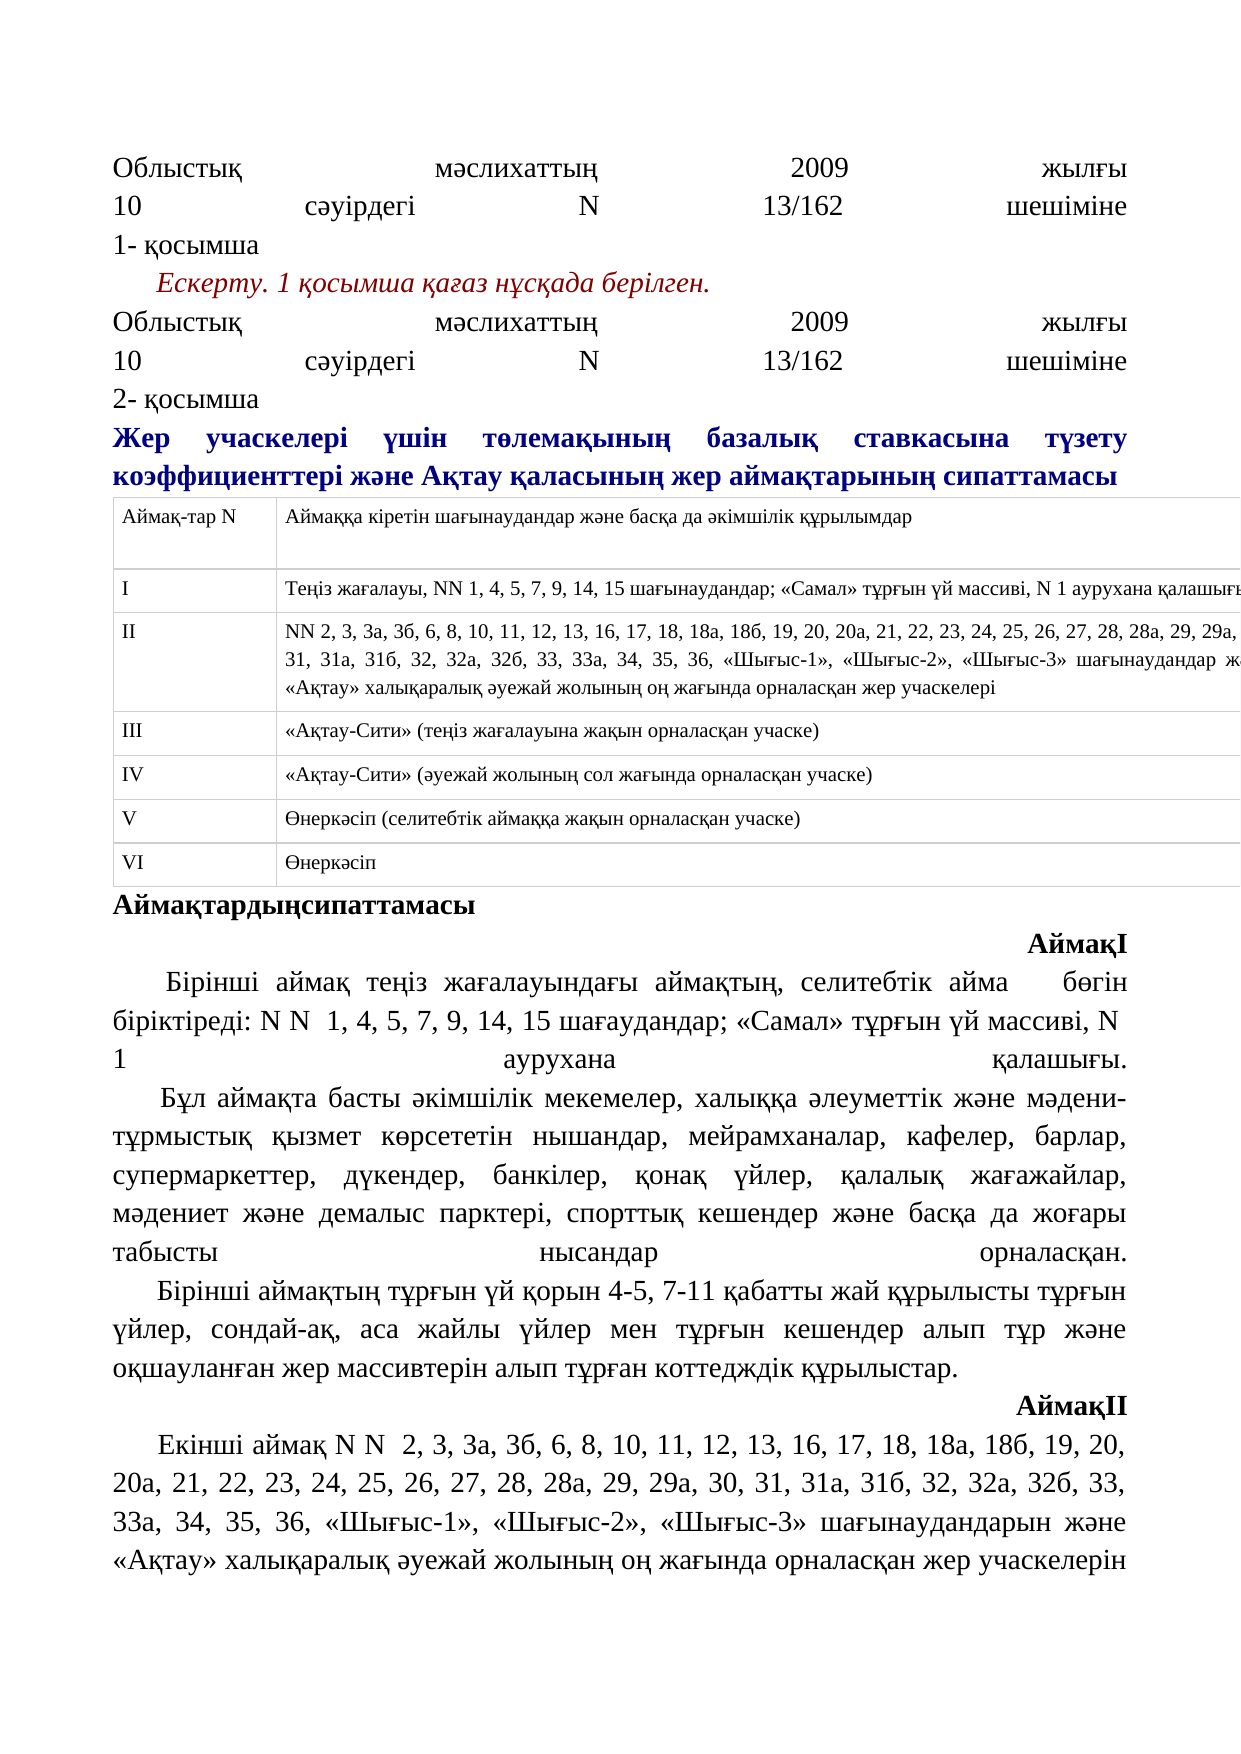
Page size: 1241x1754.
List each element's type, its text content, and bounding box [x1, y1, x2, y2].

table_cell «Ақтау-Сити» (әуежай жолының сол жағында орналасқан учаске) [277, 756, 1240, 798]
text Айма қ тарды ң сипаттамасы [112, 887, 1128, 921]
text Облыстық мәслихаттың 2009 жылғы 10 сәуірдегі N 13/162 шешіміне 2- қосымша [112, 304, 1128, 415]
table_cell V [114, 800, 276, 842]
text Айма қ I Бірінші аймақ теңіз жағалауындағы аймақтың, селитебтік айма бөгін біріктіреді: N N 1, 4, 5, 7, 9, 14, 15 шағаудандар; «Самал» тұрғын үй массиві, N 1 аурухана қалашығы. Бұл аймақта басты әкімшілік мекемелер, халыққа әлеуметтік және мәдени-тұрмыстық қызмет көрсететін нышандар, мейрамханалар, кафелер, барлар, супермаркеттер, дүкендер, банкілер, қонақ үйлер, қалалық жағажайлар, мәдениет және демалыс парктері, спорттық кешендер және басқа да жоғары табысты нысандар орналасқан. Бірінші аймақтың тұрғын үй қорын 4-5, 7-11 қабатты жай құрылысты тұрғын үйлер, сондай-ақ, аса жайлы үйлер мен тұрғын кешендер алып тұр және оқшауланған жер массивтерін алып тұрған коттедждік құрылыстар. [112, 926, 1128, 1383]
table_header Аймаққа кіретін шағынаудандар және басқа да әкімшілік құрылымдар [277, 498, 1240, 568]
text Облыстық мәслихаттың 2009 жылғы 10 сәуірдегі N 13/162 шешіміне 1- қосымша [112, 150, 1128, 261]
table_cell Өнеркәсіп [277, 844, 1240, 886]
table_cell Теңіз жағалауы, NN 1, 4, 5, 7, 9, 14, 15 шағынаудандар; «Самал» тұрғын үй массиві, N 1 аурухана қалашығы [277, 570, 1240, 612]
table_cell NN 2, 3, 3а, 3б, 6, 8, 10, 11, 12, 13, 16, 17, 18, 18а, 18б, 19, 20, 20а, 21, 22, 23, 24, 25, 26, 27, 28, 28а, 29, 29а, 30, 31, 31а, 31б, 32, 32а, 32б, 33, 33а, 34, 35, 36, «Шығыс-1», «Шығыс-2», «Шығыс-3» шағынаудандар және «Ақтау» халықаралық әуежай жолының оң жағында орналасқан жер учаскелері [277, 613, 1240, 711]
table_cell Өнеркәсіп (селитебтік аймаққа жақын орналасқан учаске) [277, 800, 1240, 842]
table_cell II [114, 613, 276, 711]
text Жер учаскелері үшін төлемақының базалық ставкасына түзету коэффициенттері және Ақтау қаласының жер аймақтарының сипаттамасы [112, 420, 1128, 492]
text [112, 1388, 1128, 1576]
table_cell «Ақтау-Сити» (теңіз жағалауына жақын орналасқан учаске) [277, 712, 1240, 755]
table_header Аймақ-тар N [114, 498, 276, 568]
text Ескерту. 1 қосымша қағаз нұсқада берілген. [112, 266, 1128, 299]
table_cell IV [114, 756, 276, 798]
table_cell I [114, 570, 276, 612]
table_cell III [114, 712, 276, 755]
table_cell VI [114, 844, 276, 886]
